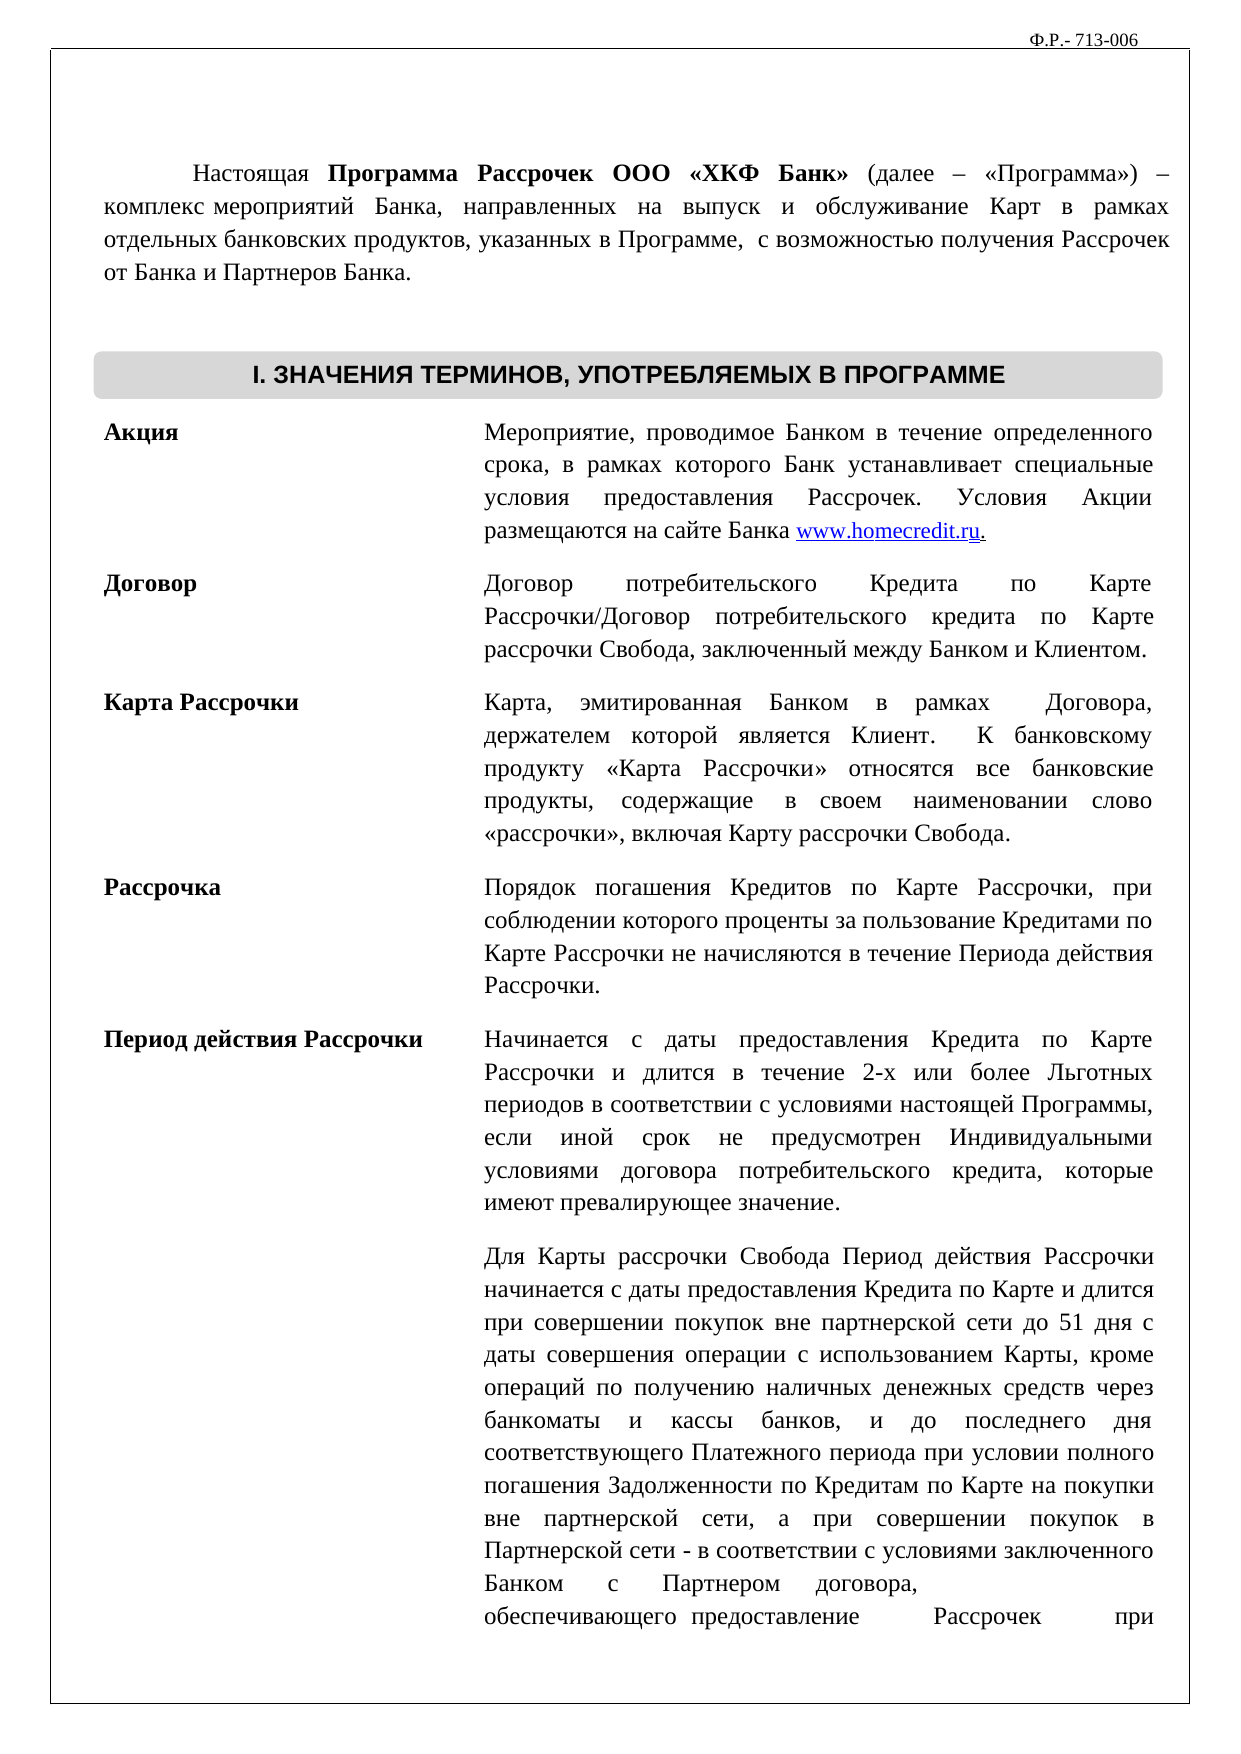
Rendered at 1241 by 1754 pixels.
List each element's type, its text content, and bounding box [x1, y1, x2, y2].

text Период действия Рассрочки Начинается с даты предоставления Кредита по Карте Рассрочки и длится в течение 2-х или более Льготных периодов в соответствии с условиями настоящей Программы, если иной срок не предусмотрен Индивидуальными условиями договора потребительского кредита, которые имеют превалирующее значение. [103, 1024, 1158, 1216]
text Рассрочка Порядок погашения Кредитов по Карте Рассрочки, при соблюдении которого проценты за пользование Кредитами по Карте Рассрочки не начисляются в течение Периода действия Рассрочки. [103, 872, 1158, 999]
text Ф.Р.- 713-006 [51, 29, 1192, 51]
text Настоящая Программа Рассрочек ООО «ХКФ Банк» (далее – «Программа») – комплекс мероприятий Банка, направленных на выпуск и обслуживание Карт в рамках отдельных банковских продуктов, указанных в Программе, с возможностью получения Рассрочек от Банка и Партнеров Банка. [103, 158, 1169, 285]
text I. ЗНАЧЕНИЯ ТЕРМИНОВ, УПОТРЕБЛЯЕМЫХ В ПРОГРАММЕ [252, 360, 1192, 389]
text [484, 1241, 1154, 1630]
text Договор Договор потребительского Кредита по Карте Рассрочки/Договор потребительского кредита по Карте рассрочки Свобода, заключенный между Банком и Клиентом. [103, 568, 1154, 663]
text Карта Рассрочки Карта, эмитированная Банком в рамках Договора, держателем которой является Клиент. К банковскому продукту «Карта Рассрочки» относятся все банковские продукты, содержащие в своем наименовании слово «рассрочки», включая Карту рассрочки Свобода. [103, 687, 1158, 847]
text Акция Мероприятие, проводимое Банком в течение определенного срока, в рамках которого Банк устанавливает специальные условия предоставления Рассрочек. Условия Акции размещаются на сайте Банка www.homecredit.ru. [103, 417, 1158, 544]
